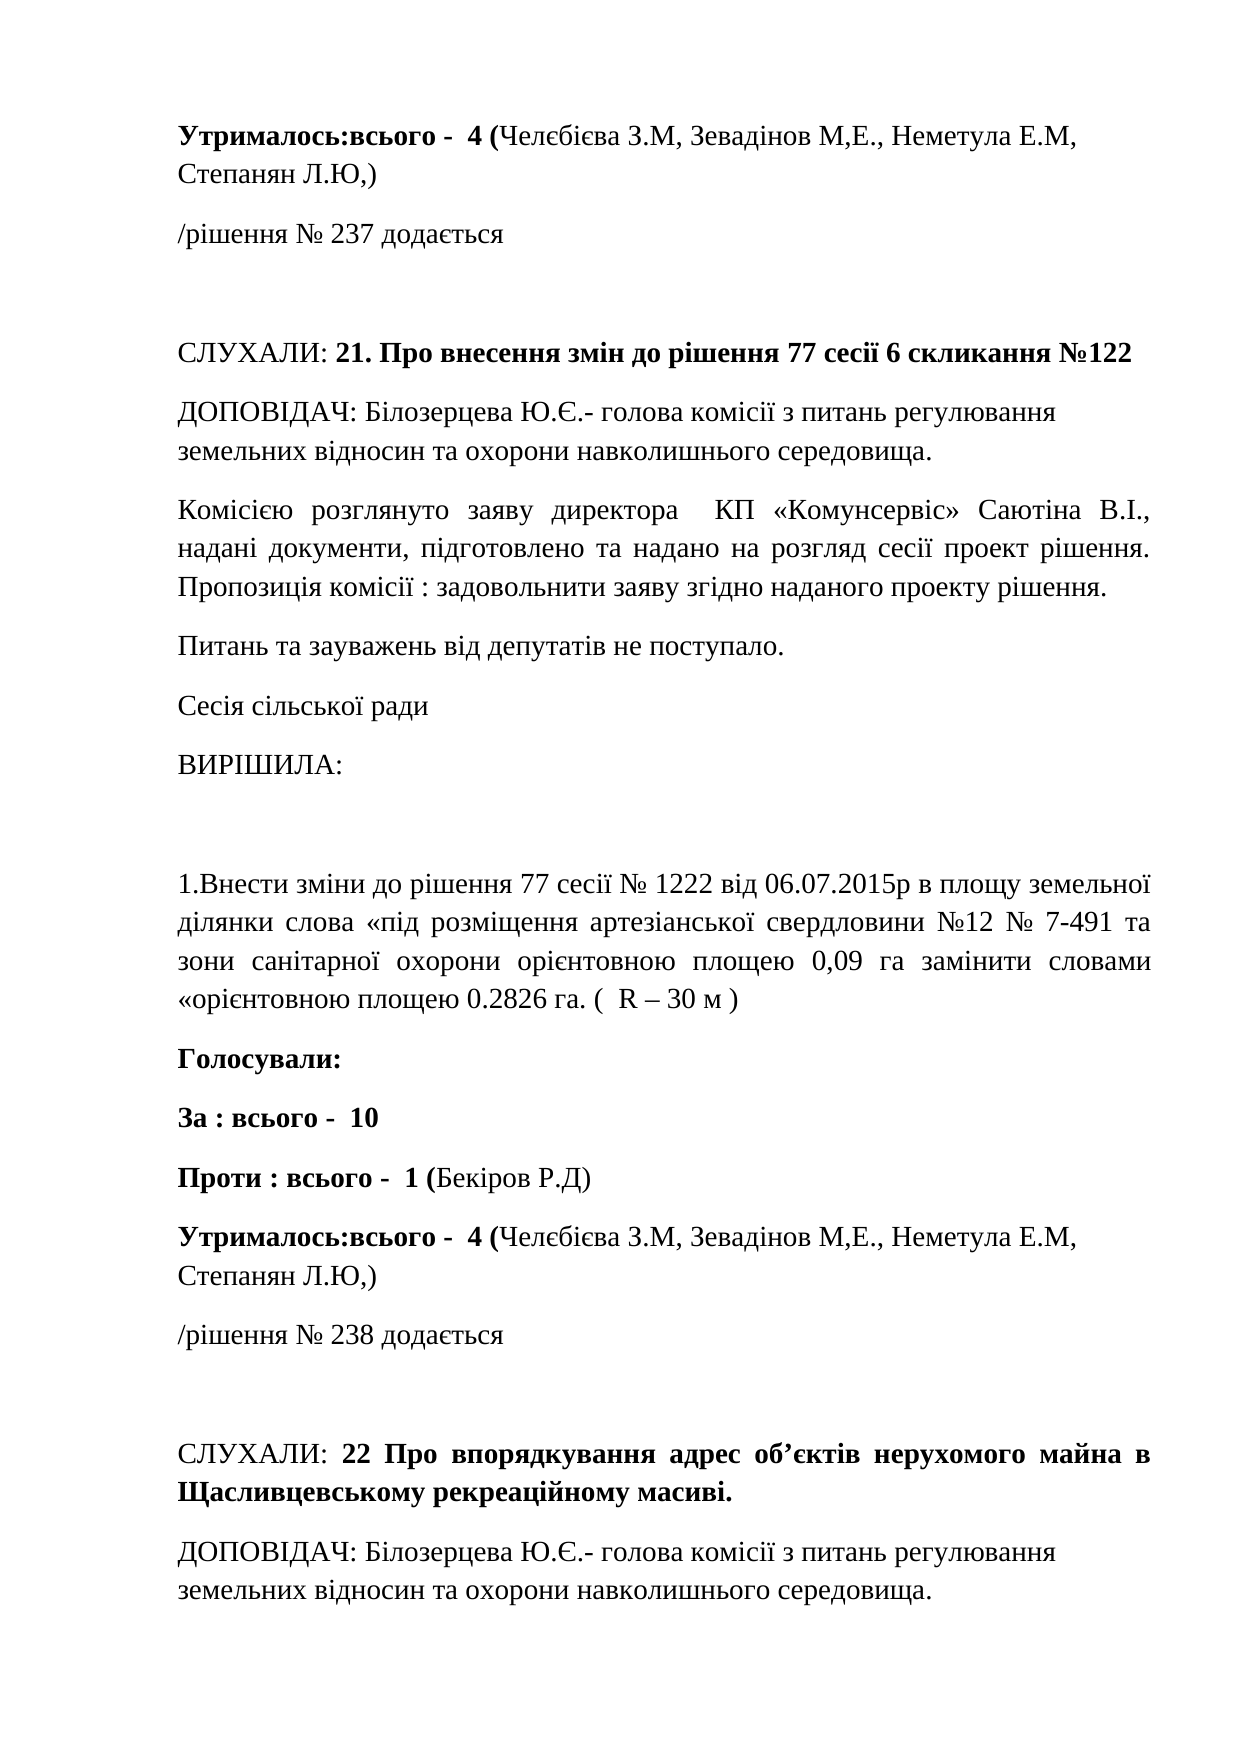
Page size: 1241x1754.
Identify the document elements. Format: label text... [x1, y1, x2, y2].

text СЛУХАЛИ: 22 Про впорядкування адрес об’єктів нерухомого майна в Щасливцевському рекреаційному масиві. [177, 1436, 1152, 1508]
text Сесія сільської ради [177, 688, 1152, 721]
text За : всього - 10 [177, 1100, 1152, 1134]
text ДОПОВІДАЧ: Білозерцева Ю.Є.- голова комісії з питань регулювання земельних відносин та охорони навколишнього середовища. [177, 1534, 1152, 1606]
text Утрималось:всього - 4 (Челєбієва З.М, Зевадінов М,Е., Неметула Е.М, Степанян Л.Ю,) [177, 118, 1152, 190]
text Проти : всього - 1 (Бекіров Р.Д) [177, 1160, 1152, 1193]
text СЛУХАЛИ: 21. Про внесення змін до рішення 77 сесії 6 скликання №122 [177, 335, 1152, 368]
text Голосували: [177, 1041, 1152, 1074]
text /рішення № 238 додається [177, 1317, 1152, 1351]
text Питань та зауважень від депутатів не поступало. [177, 628, 1152, 662]
text 1.Внести зміни до рішення 77 сесії № 1222 від 06.07.2015р в площу земельної ділянки слова «під розміщення артезіанської свердловини №12 № 7-491 та зони санітарної охорони орієнтовною площею замінити словами «орієнтовною площею . ( R – ) [177, 866, 1152, 1015]
text /рішення № 237 додається [177, 216, 1152, 249]
text Комісією розглянуто заяву директора КП «Комунсервіс» Саютіна В.І., надані документи, підготовлено та надано на розгляд сесії проект рішення. Пропозиція комісії : задовольнити заяву згідно наданого проекту рішення. [177, 492, 1152, 603]
text ВИРІШИЛА: [177, 747, 1152, 781]
text Утрималось:всього - 4 (Челєбієва З.М, Зевадінов М,Е., Неметула Е.М, Степанян Л.Ю,) [177, 1219, 1152, 1291]
text ДОПОВІДАЧ: Білозерцева Ю.Є.- голова комісії з питань регулювання земельних відносин та охорони навколишнього середовища. [177, 394, 1152, 466]
